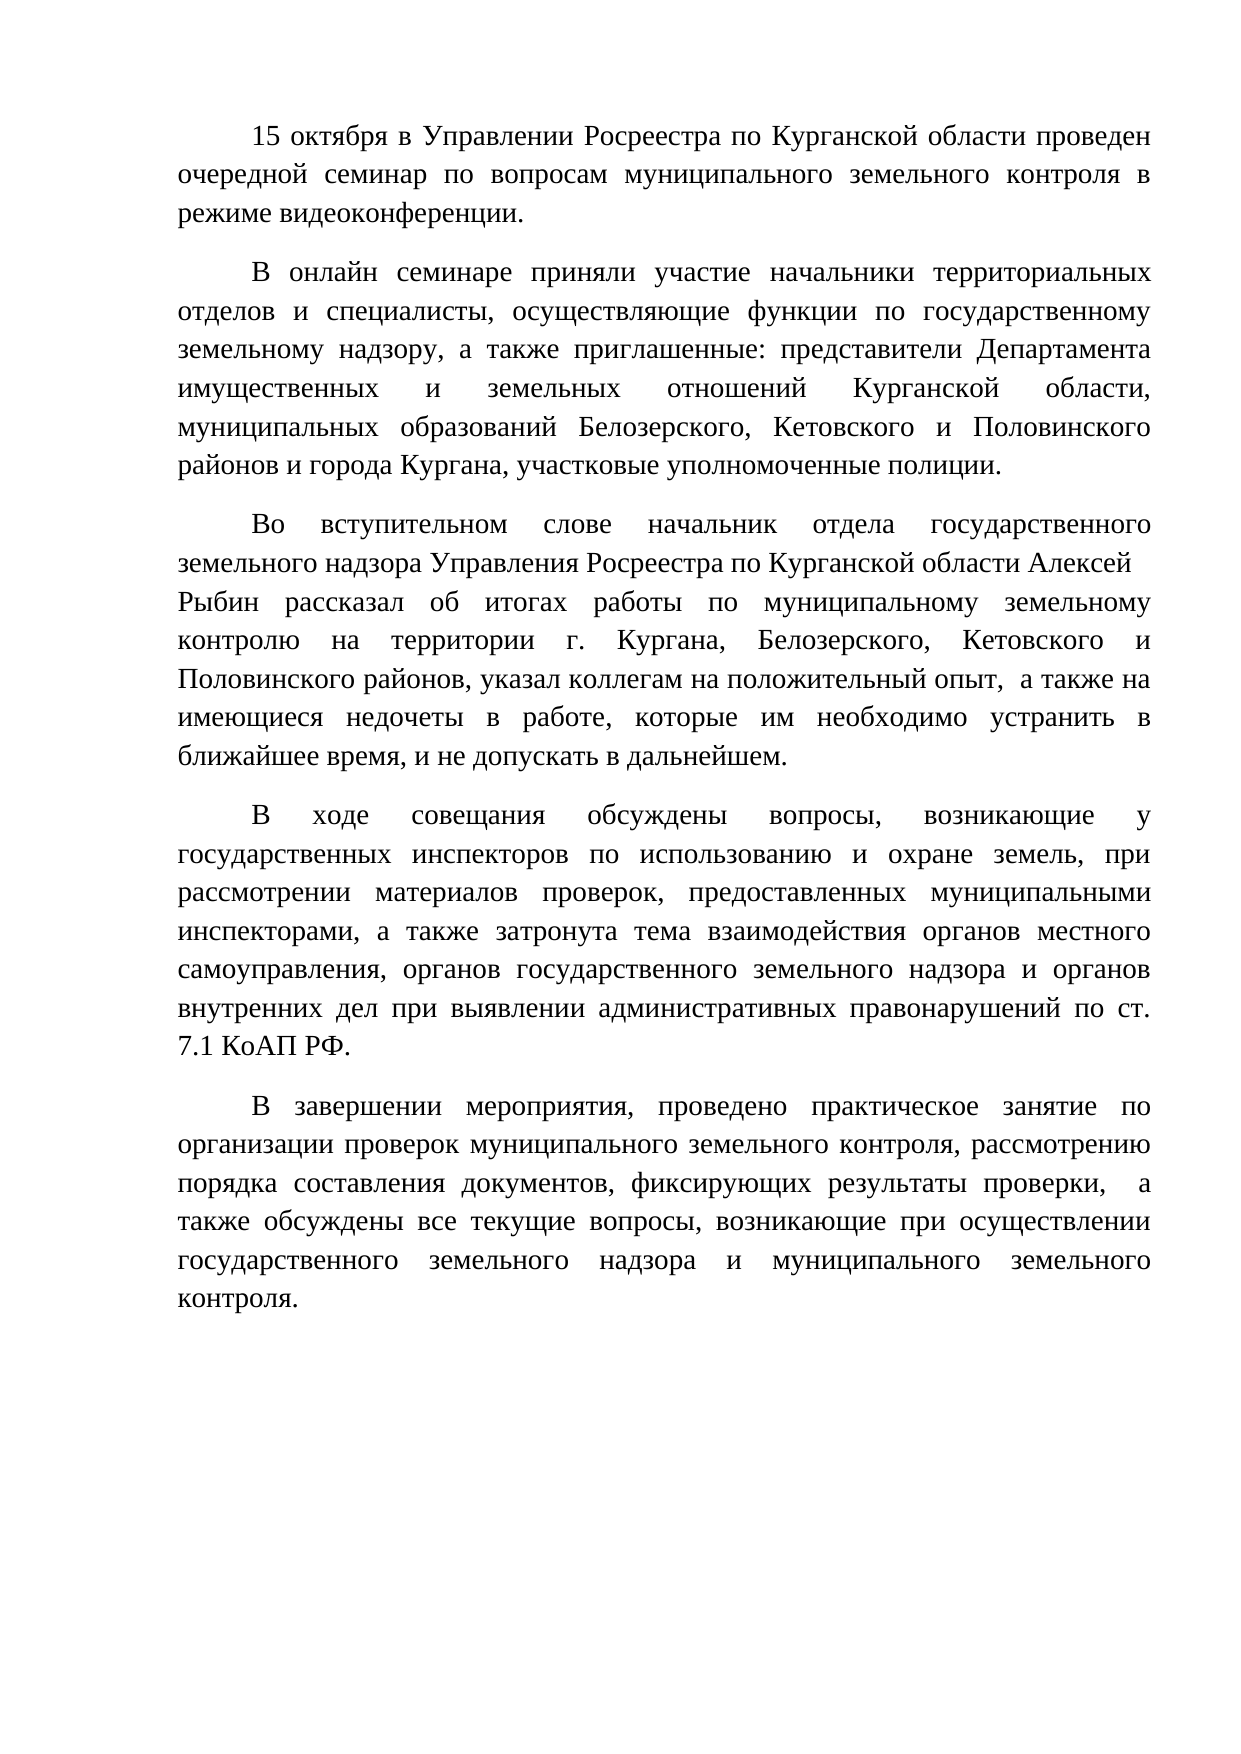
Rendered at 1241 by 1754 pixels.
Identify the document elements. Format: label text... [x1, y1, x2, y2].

text Во вступительном слове начальник отдела государственного земельного надзора Управления Росреестра по Курганской области Алексей Рыбин рассказал об итогах работы по муниципальному земельному контролю на территории г. Кургана, Белозерского, Кетовского и Половинского районов, указал коллегам на положительный опыт, а также на имеющиеся недочеты в работе, которые им необходимо устранить в ближайшее время, и не допускать в дальнейшем. [177, 507, 1152, 771]
text В ходе совещания обсуждены вопросы, возникающие у государственных инспекторов по использованию и охране земель, при рассмотрении материалов проверок, предоставленных муниципальными инспекторами, а также затронута тема взаимодействия органов местного самоуправления, органов государственного земельного надзора и органов внутренних дел при выявлении административных правонарушений по ст. 7.1 КоАП РФ. [177, 797, 1152, 1062]
text В завершении мероприятия, проведено практическое занятие по организации проверок муниципального земельного контроля, рассмотрению порядка составления документов, фиксирующих результаты проверки, а также обсуждены все текущие вопросы, возникающие при осуществлении государственного земельного надзора и муниципального земельного контроля. [177, 1088, 1152, 1314]
text 15 октября в Управлении Росреестра по Курганской области проведен очередной семинар по вопросам муниципального земельного контроля в режиме видеоконференции. [177, 118, 1152, 229]
text В онлайн семинаре приняли участие начальники территориальных отделов и специалисты, осуществляющие функции по государственному земельному надзору, а также приглашенные: представители Департамента имущественных и земельных отношений Курганской области, муниципальных образований Белозерского, Кетовского и Половинского районов и города Кургана, участковые уполномоченные полиции. [177, 254, 1152, 481]
